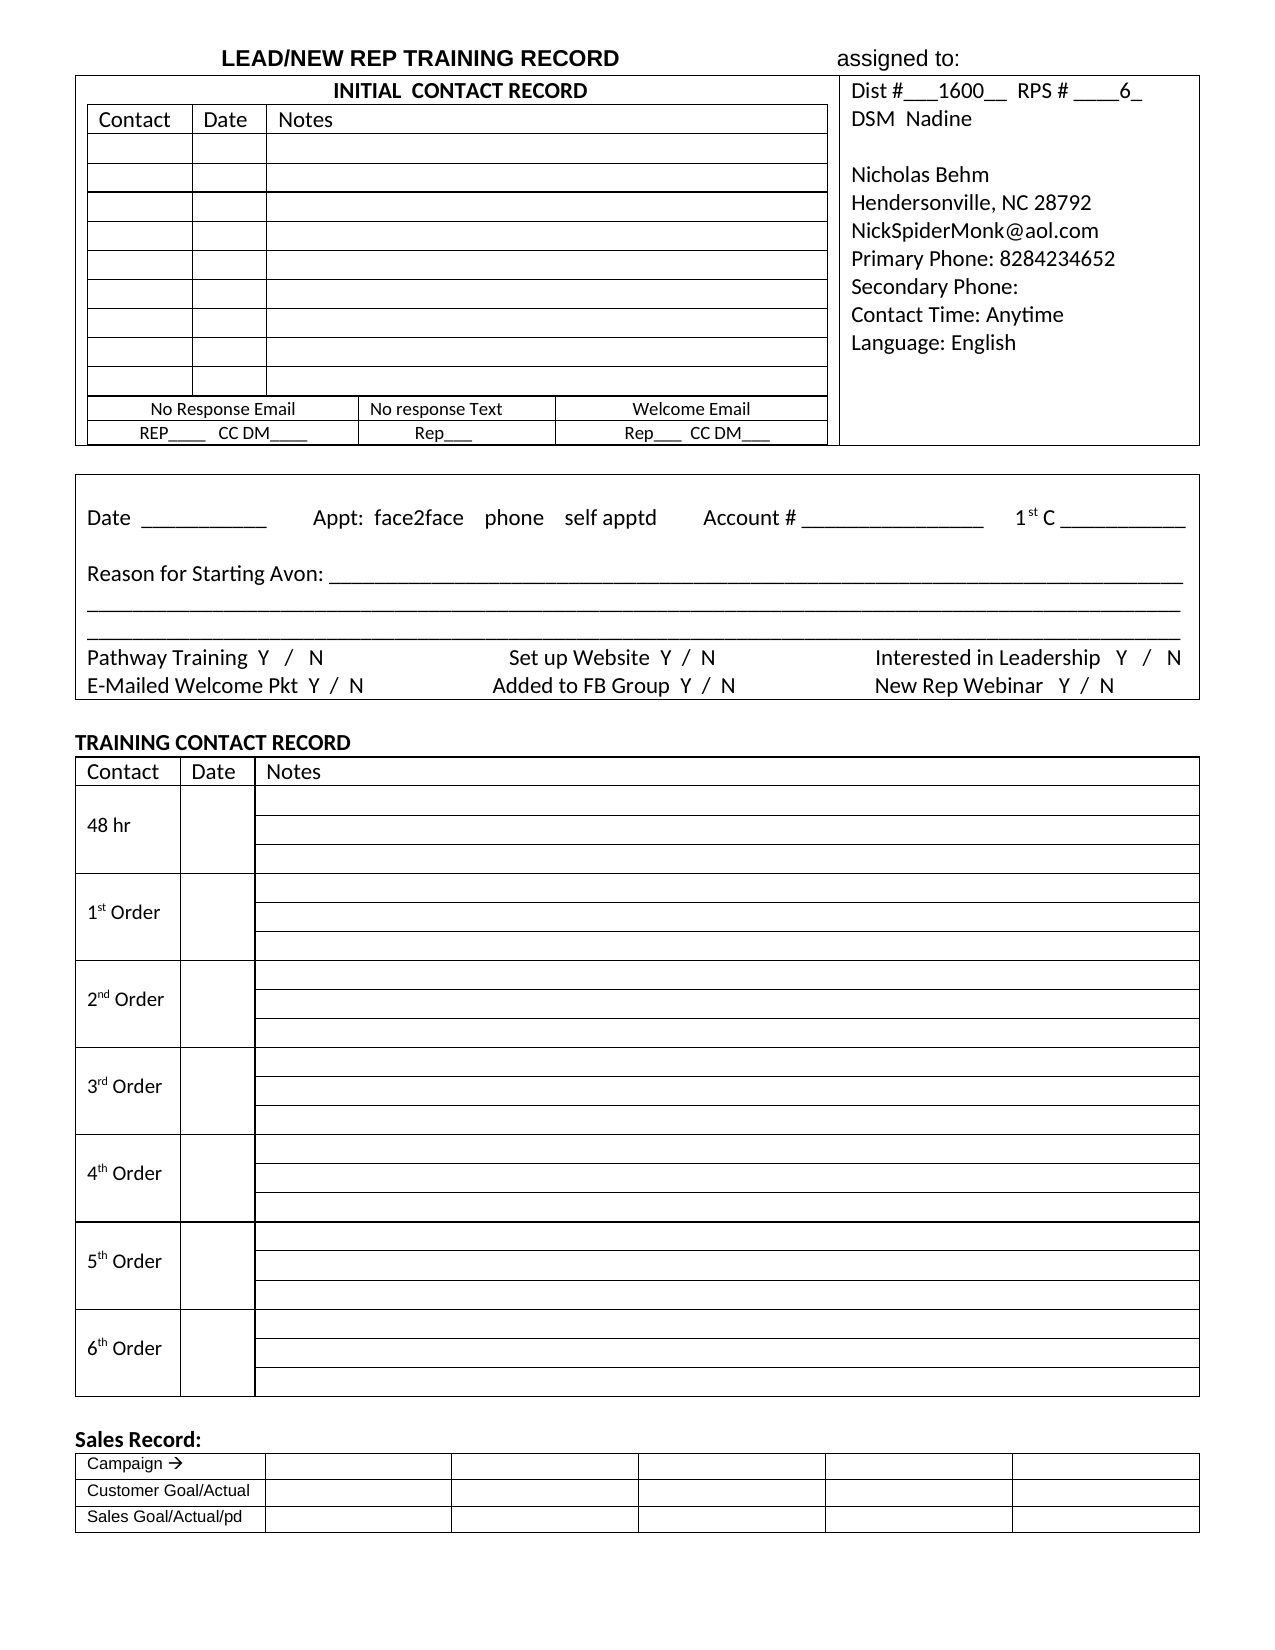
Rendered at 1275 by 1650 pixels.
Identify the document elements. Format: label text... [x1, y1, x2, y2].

text Sales Record: [75, 1425, 1200, 1453]
table_cell [256, 1077, 1199, 1105]
table_cell [256, 1251, 1199, 1279]
table_cell [452, 1480, 638, 1506]
table_cell [256, 1339, 1199, 1367]
text TRAINING CONTACT RECORD [75, 728, 1200, 756]
table_cell [256, 786, 1199, 814]
table_cell [181, 1223, 254, 1308]
table_cell [256, 1164, 1199, 1192]
table_header [266, 1454, 451, 1479]
table_cell [256, 816, 1199, 843]
table_cell [256, 990, 1199, 1018]
table_cell [181, 1310, 254, 1396]
table_cell 1st Order [76, 874, 180, 960]
table_cell 4th Order [76, 1135, 180, 1221]
table_cell [256, 1310, 1199, 1338]
table_cell [256, 1135, 1199, 1163]
table_cell [256, 874, 1199, 902]
table_cell [181, 874, 254, 960]
table_header Campaign [76, 1454, 265, 1479]
table_cell [1013, 1480, 1199, 1506]
table_cell [266, 1480, 451, 1506]
table_cell [266, 1507, 451, 1532]
table_cell 48 hr [76, 786, 180, 873]
table_cell [256, 1223, 1199, 1250]
table_cell [256, 1193, 1199, 1221]
table_cell [256, 932, 1199, 960]
table_cell Customer Goal/Actual [76, 1480, 265, 1506]
table_cell [256, 1281, 1199, 1308]
table_cell [826, 1480, 1012, 1506]
table_cell [256, 1048, 1199, 1076]
table_cell [256, 961, 1199, 989]
text LEAD/NEW REP TRAINING RECORD assigned to: [75, 45, 1200, 71]
table_cell 6th Order [76, 1310, 180, 1396]
table_header [452, 1454, 638, 1479]
table_cell 3rd Order [76, 1048, 180, 1134]
table_header INITIAL CONTACT RECORD [76, 76, 839, 445]
table_header Date ___________ Appt: face2face phone self apptd Account # ________________ 1st C ___________ Reason for Starting Avon: ___________________________________________________________________________ ________________________________________________________________________________________________ ________________________________________________________________________________________________ Pathway Training Y / N Set up Website Y / N Interested in Leadership Y / N E-Mailed Welcome Pkt Y / N Added to FB Group Y / N New Rep Webinar Y / N [76, 475, 1199, 699]
table_cell [452, 1507, 638, 1532]
table_cell [256, 1368, 1199, 1396]
table_cell [639, 1480, 825, 1506]
table_header [639, 1454, 825, 1479]
table_header Dist #___1600__ RPS # ____6_ DSM Nadine Nicholas Behm Hendersonville, NC 28792 NickSpiderMonk@aol.com Primary Phone: 8284234652 Secondary Phone: Contact Time: Anytime Language: English [840, 76, 1199, 445]
table_cell Sales Goal/Actual/pd [76, 1507, 265, 1532]
table_cell [256, 1106, 1199, 1134]
table_cell [256, 845, 1199, 873]
table_cell [181, 1135, 254, 1221]
table_header Date [181, 758, 254, 785]
table_cell [181, 961, 254, 1047]
table_cell [639, 1507, 825, 1532]
table_cell [256, 1019, 1199, 1047]
table_cell 5th Order [76, 1223, 180, 1308]
table_cell [826, 1507, 1012, 1532]
table_cell [1013, 1507, 1199, 1532]
table_cell 2nd Order [76, 961, 180, 1047]
table_header [826, 1454, 1012, 1479]
table_cell [181, 1048, 254, 1134]
table_header Contact [76, 758, 180, 785]
table_header [1013, 1454, 1199, 1479]
table_cell [256, 903, 1199, 931]
table_cell [181, 786, 254, 873]
table_header Notes [256, 758, 1199, 785]
